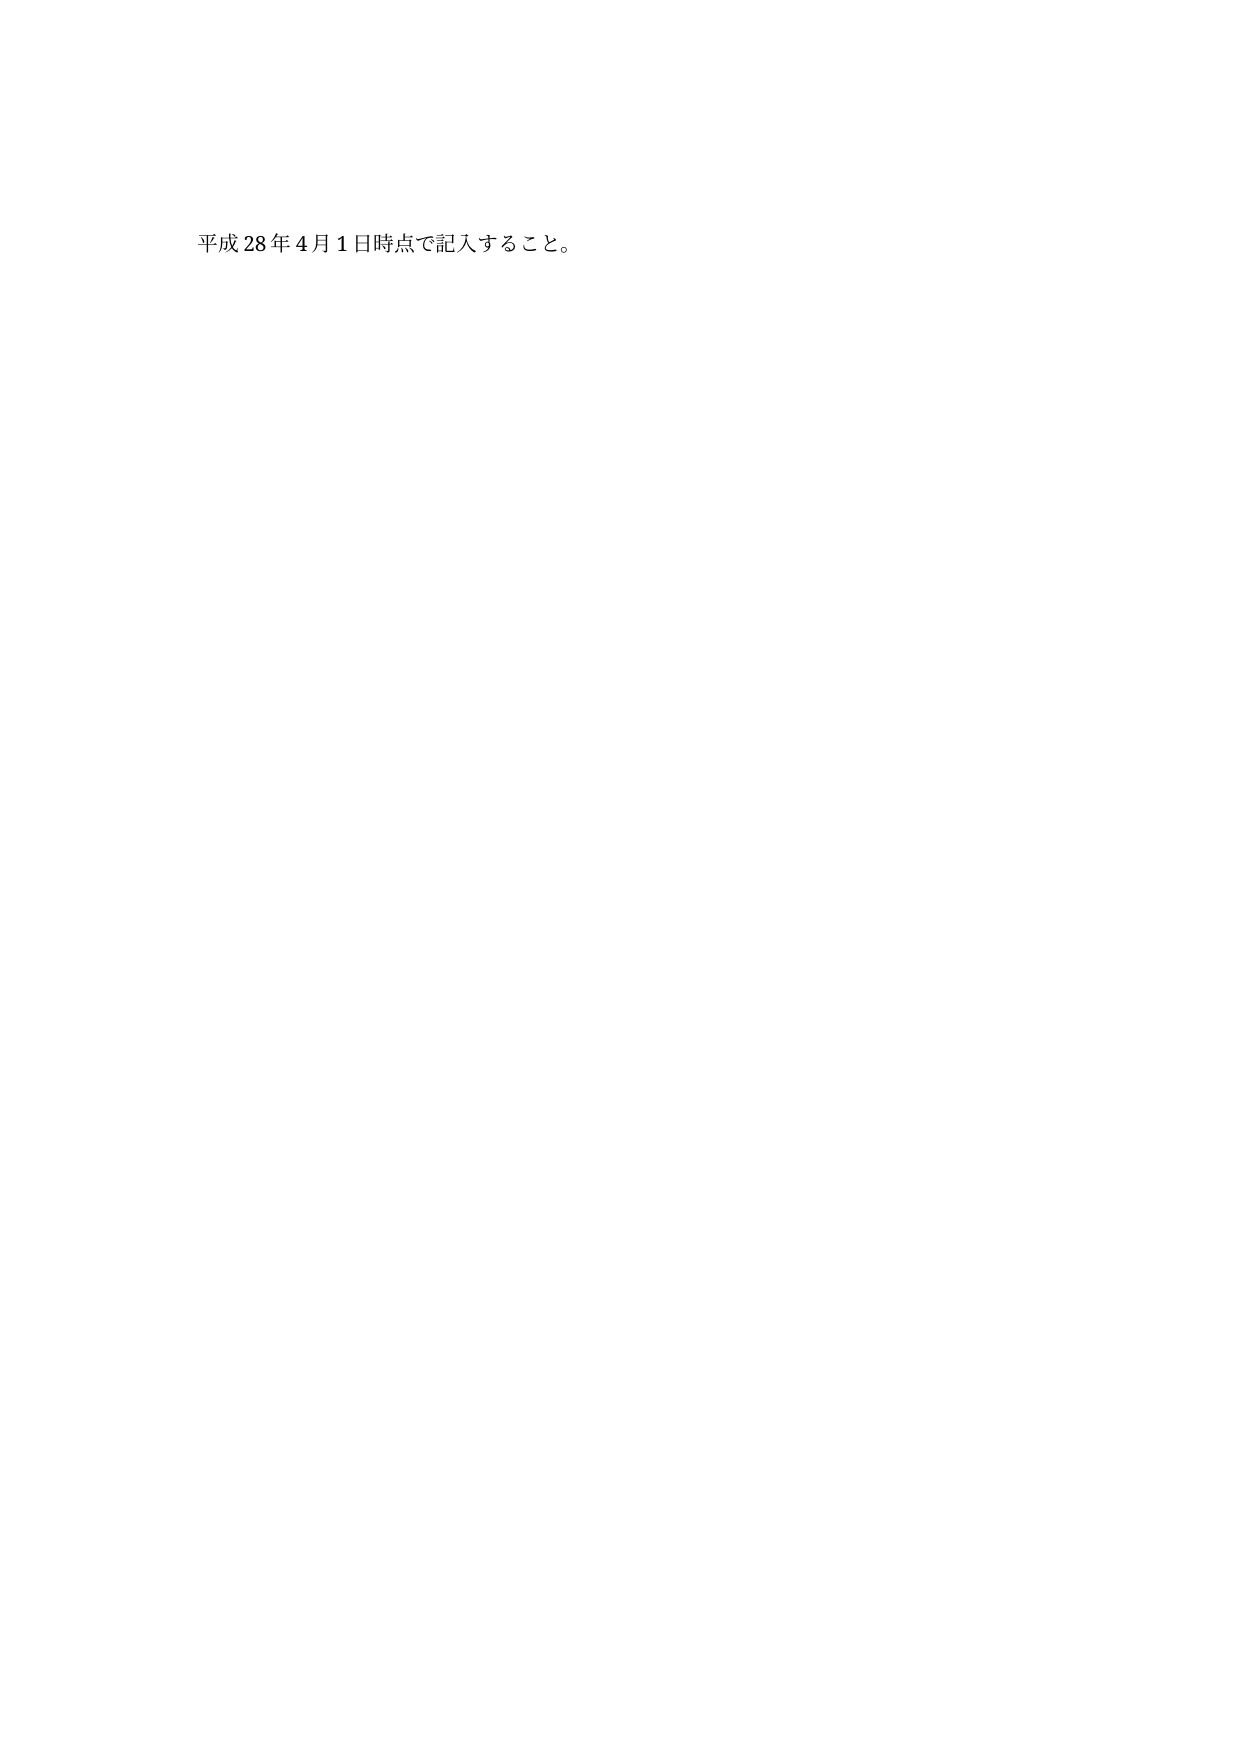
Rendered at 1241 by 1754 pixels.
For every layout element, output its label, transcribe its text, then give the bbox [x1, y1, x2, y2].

text 平成28年4月1日時点で記入すること。 [177, 224, 1063, 262]
